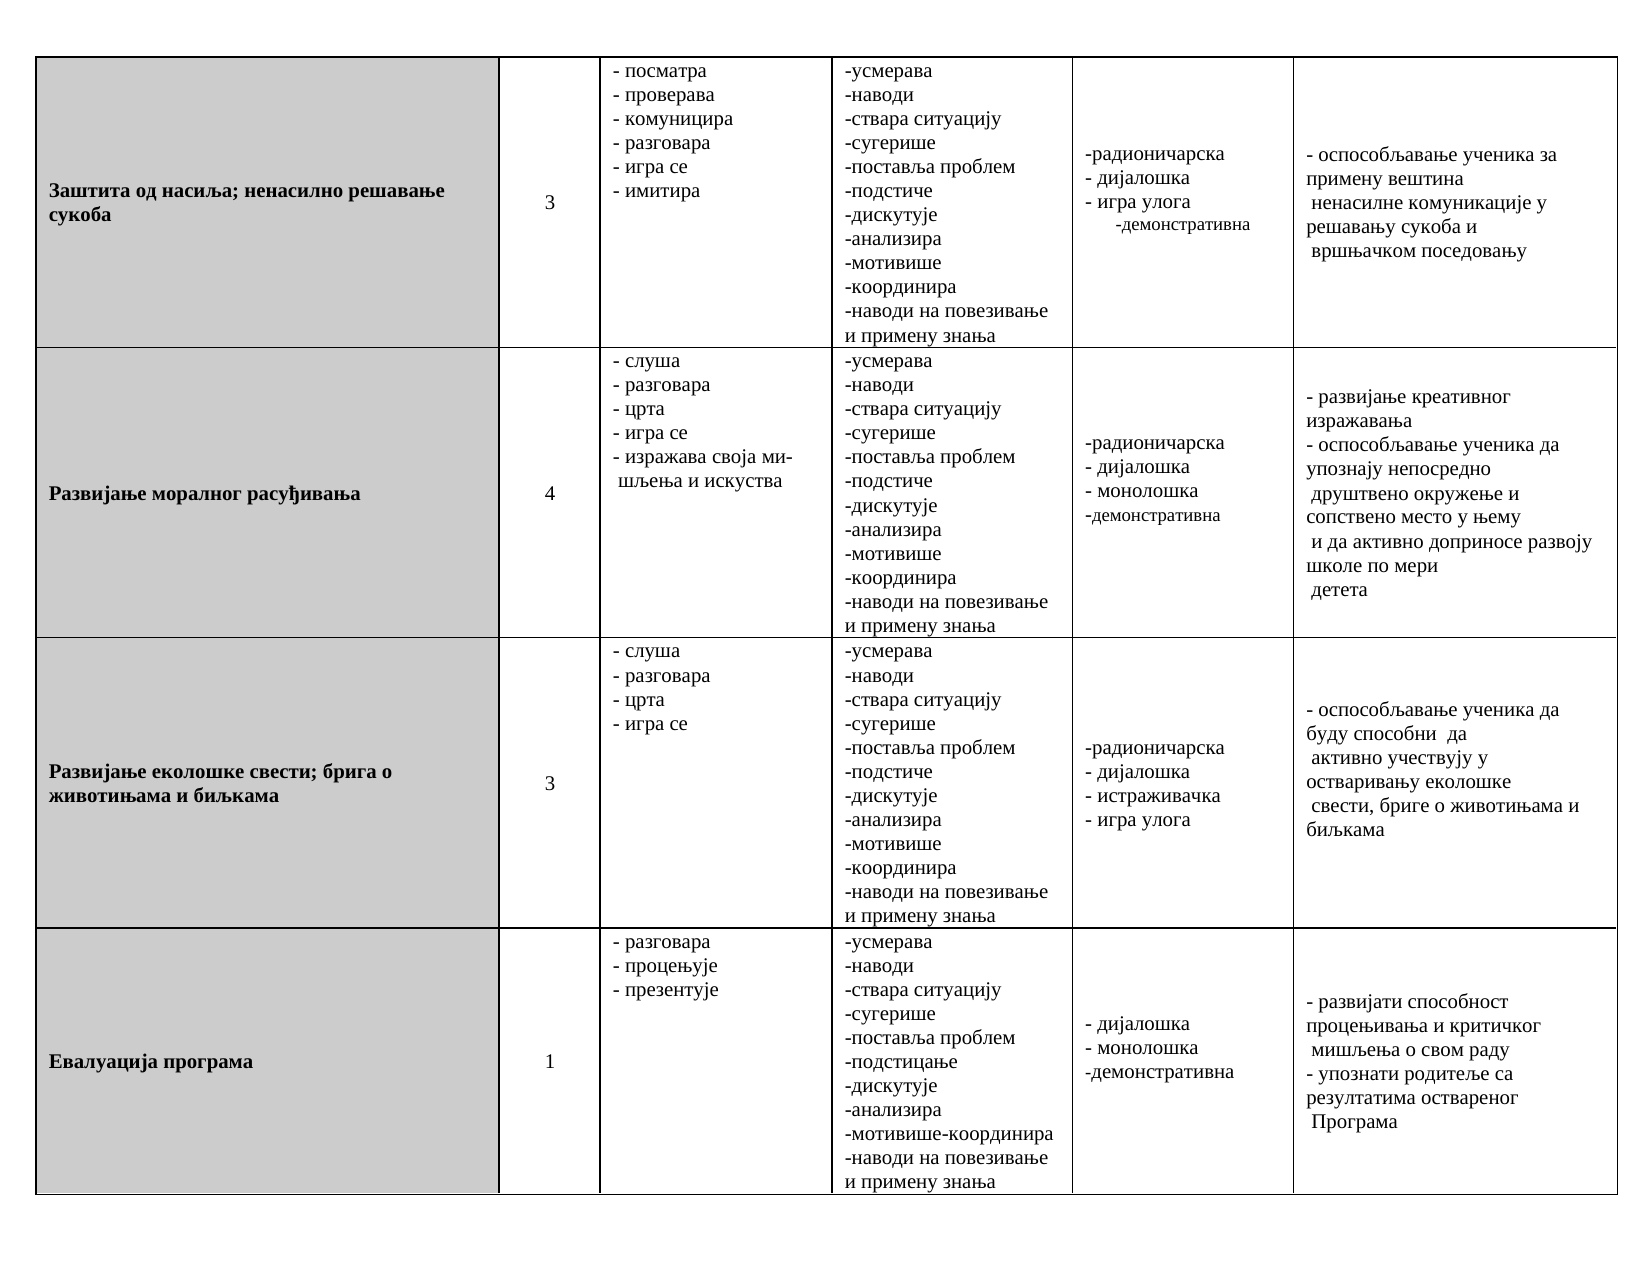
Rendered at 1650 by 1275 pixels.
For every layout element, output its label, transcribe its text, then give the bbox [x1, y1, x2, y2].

table_cell - слуша - разговара - црта - игра се [601, 638, 831, 927]
table_cell - дијалошка - монолошка -демонстративна [1073, 929, 1293, 1193]
table_cell -радионичарска - дијалошка - истраживачка - игра улога [1073, 638, 1293, 927]
table_cell - посматра - проверава - комуницира - разговара - игра се - имитира [601, 58, 831, 347]
table_cell 4 [500, 348, 599, 637]
table_cell - разговара - процењује - презентује [601, 929, 831, 1193]
table_cell - оспособљавање ученика да буду способни да активно учествују у остваривању еколошке свести, бриге о животињама и биљкама [1294, 637, 1617, 927]
table_cell -радионичарска - дијалошка - монолошка -демонстративна [1073, 348, 1293, 637]
table_cell 3 [500, 638, 599, 927]
table_cell - развијање креативног изражавања - оспособљавање ученика да упознају непосредно друштвено окружење и сопствено место у њему и да активно доприносе развоју школе по мери детета [1294, 347, 1617, 637]
table_cell Евалуација програма [37, 929, 498, 1193]
table_cell - слуша - разговара - црта - игра се - изражава своја ми- шљења и искуства [601, 348, 831, 637]
table_cell -радионичарска - дијалошка - игра улога -демонстративна [1073, 58, 1293, 347]
table_cell 3 [500, 58, 599, 347]
table_cell -усмерава -наводи -ствара ситуацију -сугерише -поставља проблем -подстицање -дискутује -анализира -мотивише-координира -наводи на повезивање и примену знања [833, 929, 1072, 1193]
table_cell Развијање моралног расуђивања [37, 348, 498, 637]
table_cell Развијање еколошке свести; брига о животињама и биљкама [37, 638, 498, 927]
table_cell - развијати способност процењивања и критичког мишљења о свом раду - упознати родитеље са резултатима оствареног Програма [1294, 927, 1617, 1193]
table_cell - оспособљавање ученика за примену вештина ненасилне комуникације у решавању сукоба и вршњачком поседовању [1294, 58, 1617, 347]
table_cell 1 [500, 929, 599, 1193]
table_cell Заштита од насиља; ненасилно решавање сукоба [37, 58, 498, 347]
